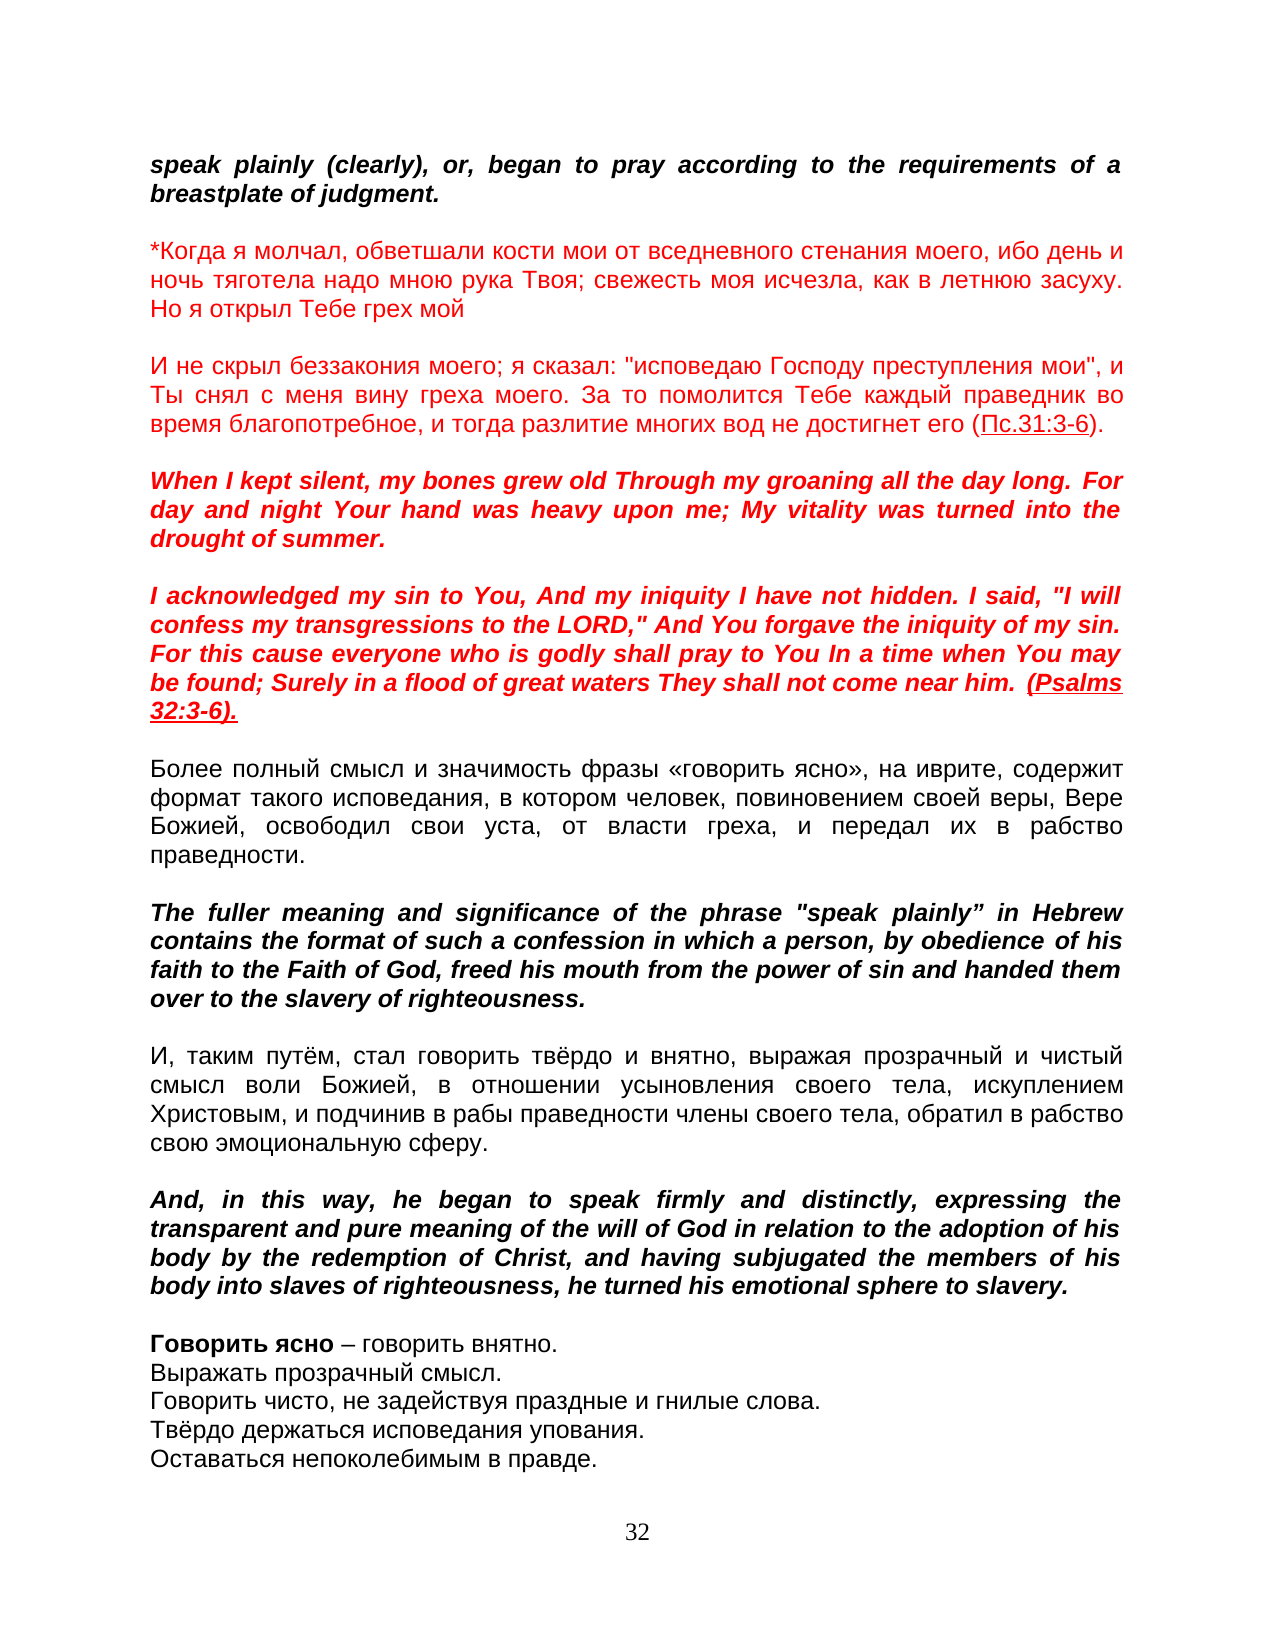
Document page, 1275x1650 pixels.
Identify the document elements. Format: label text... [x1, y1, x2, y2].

text Говорить ясно – говорить внятно. [150, 1329, 1125, 1357]
text *Когда я молчал, обветшали кости мои от вседневного стенания моего, ибо день и ночь тяготела надо мною рука Твоя; свежесть моя исчезла, как в летнюю засуху. Но я открыл Тебе грех мой [150, 236, 1125, 322]
text Оставаться непоколебимым в правде. [150, 1444, 1125, 1472]
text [150, 150, 1125, 207]
text И, таким путём, стал говорить твёрдо и внятно, выражая прозрачный и чистый смысл воли Божией, в отношении усыновления своего тела, искуплением Христовым, и подчинив в рабы праведности члены своего тела, обратил в рабство свою эмоциональную сферу. [150, 1041, 1125, 1156]
text Говорить чисто, не задействуя праздные и гнилые слова. [150, 1386, 1125, 1415]
text Более полный смысл и значимость фразы «говорить ясно», на иврите, содержит формат такого исповедания, в котором человек, повиновением своей веры, Вере Божией, освободил свои уста, от власти греха, и передал их в рабство праведности. [150, 754, 1125, 869]
text When I kept silent, my bones grew old Through my groaning all the day long. For day and night Your hand was heavy upon me; My vitality was turned into the drought of summer. [150, 466, 1125, 552]
text И не скрыл беззакония моего; я сказал: "исповедаю Господу преступления мои", и Ты снял с меня вину греха моего. За то помолится Тебе каждый праведник во время благопотребное, и тогда разлитие многих вод не достигнет его (Пс.31:3-6). [150, 351, 1125, 437]
text Твёрдо держаться исповедания упования. [150, 1415, 1125, 1444]
text The fuller meaning and significance of the phrase "speak plainly” in Hebrew contains the format of such a confession in which a person, by obedience of his faith to the Faith of God, freed his mouth from the power of sin and handed them over to the slavery of righteousness. [150, 897, 1125, 1012]
text Выражать прозрачный смысл. [150, 1357, 1125, 1386]
text I acknowledged my sin to You, And my iniquity I have not hidden. I said, "I will confess my transgressions to the LORD," And You forgave the iniquity of my sin. For this cause everyone who is godly shall pray to You In a time when You may be found; Surely in a flood of great waters They shall not come near him. (Psalms 32:3-6). [150, 581, 1125, 725]
text And, in this way, he began to speak firmly and distinctly, expressing the transparent and pure meaning of the will of God in relation to the adoption of his body by the redemption of Christ, and having subjugated the members of his body into slaves of righteousness, he turned his emotional sphere to slavery. [150, 1185, 1125, 1300]
